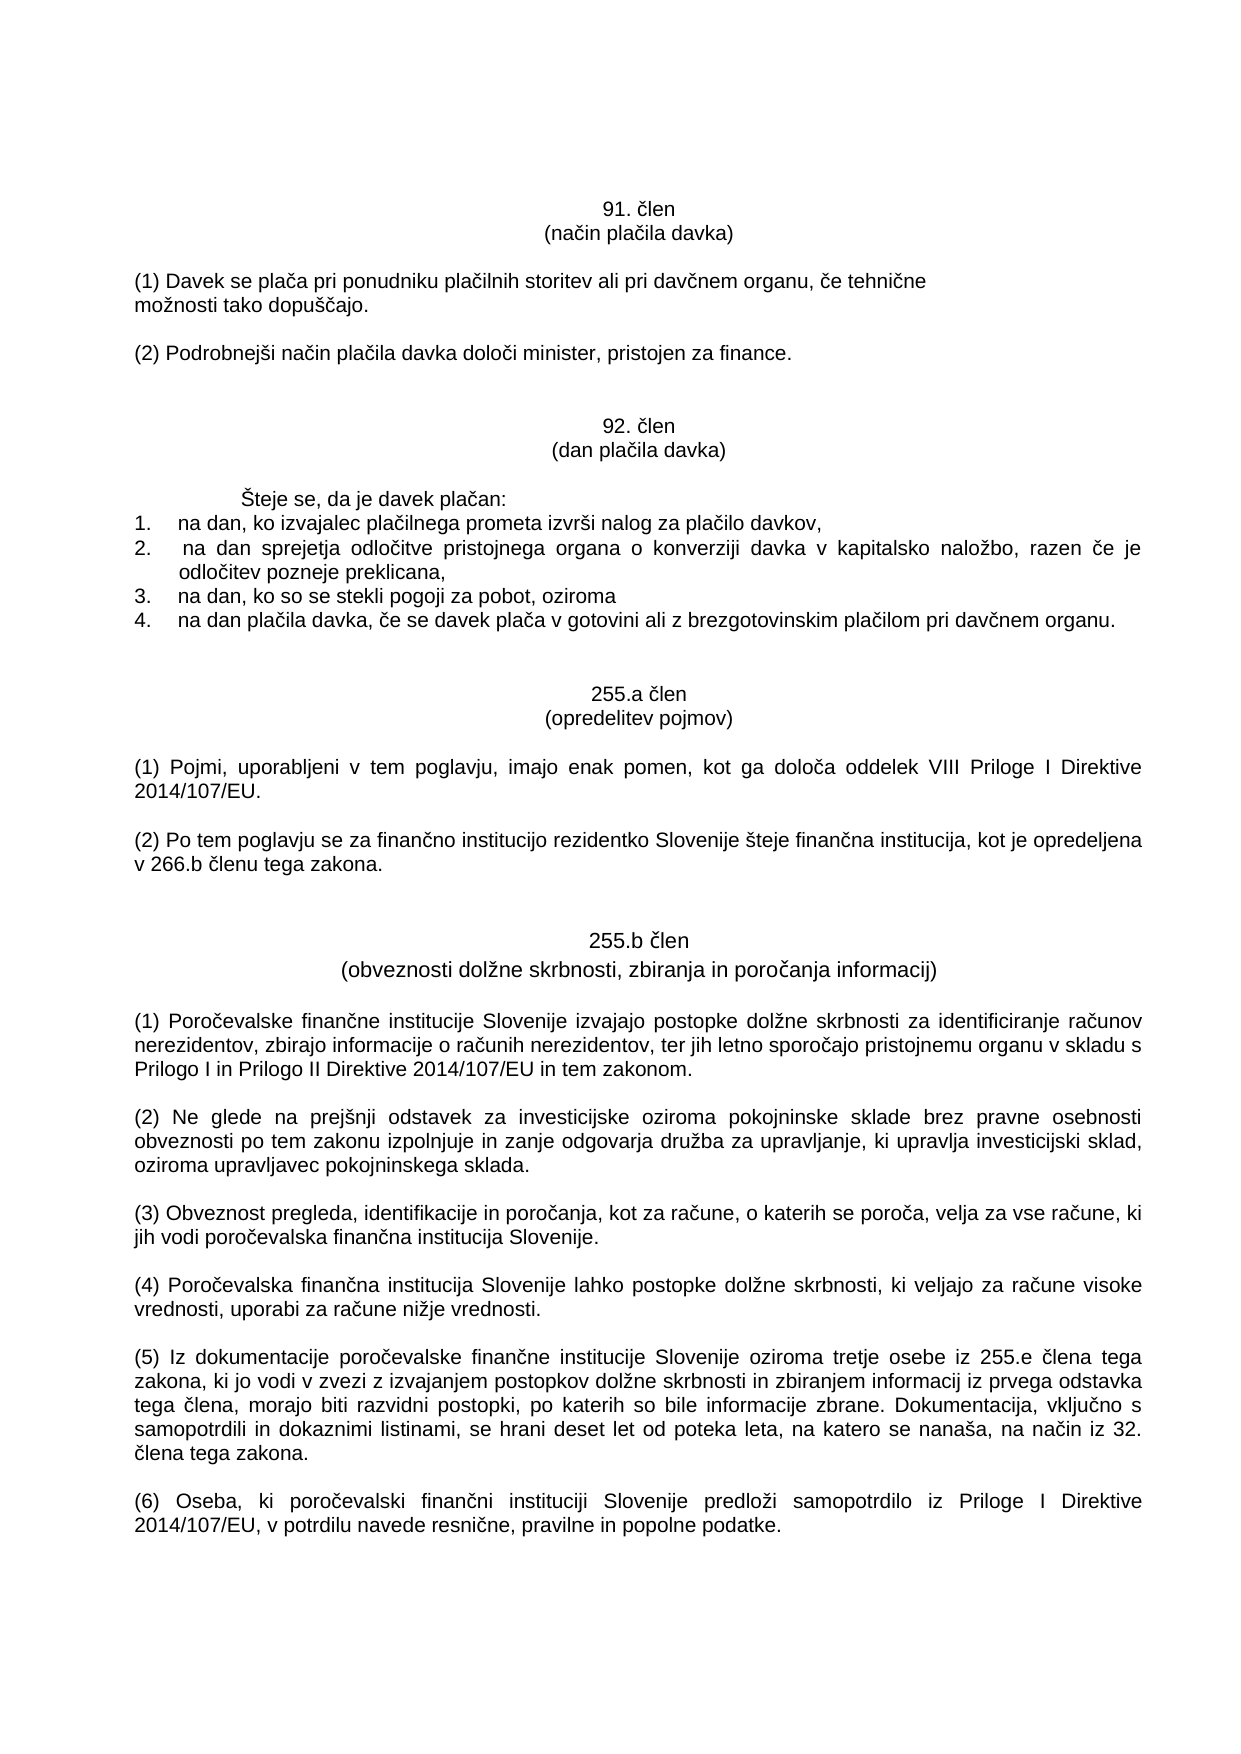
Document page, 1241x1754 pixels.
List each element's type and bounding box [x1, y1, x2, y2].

table_header [123, 148, 1155, 1536]
